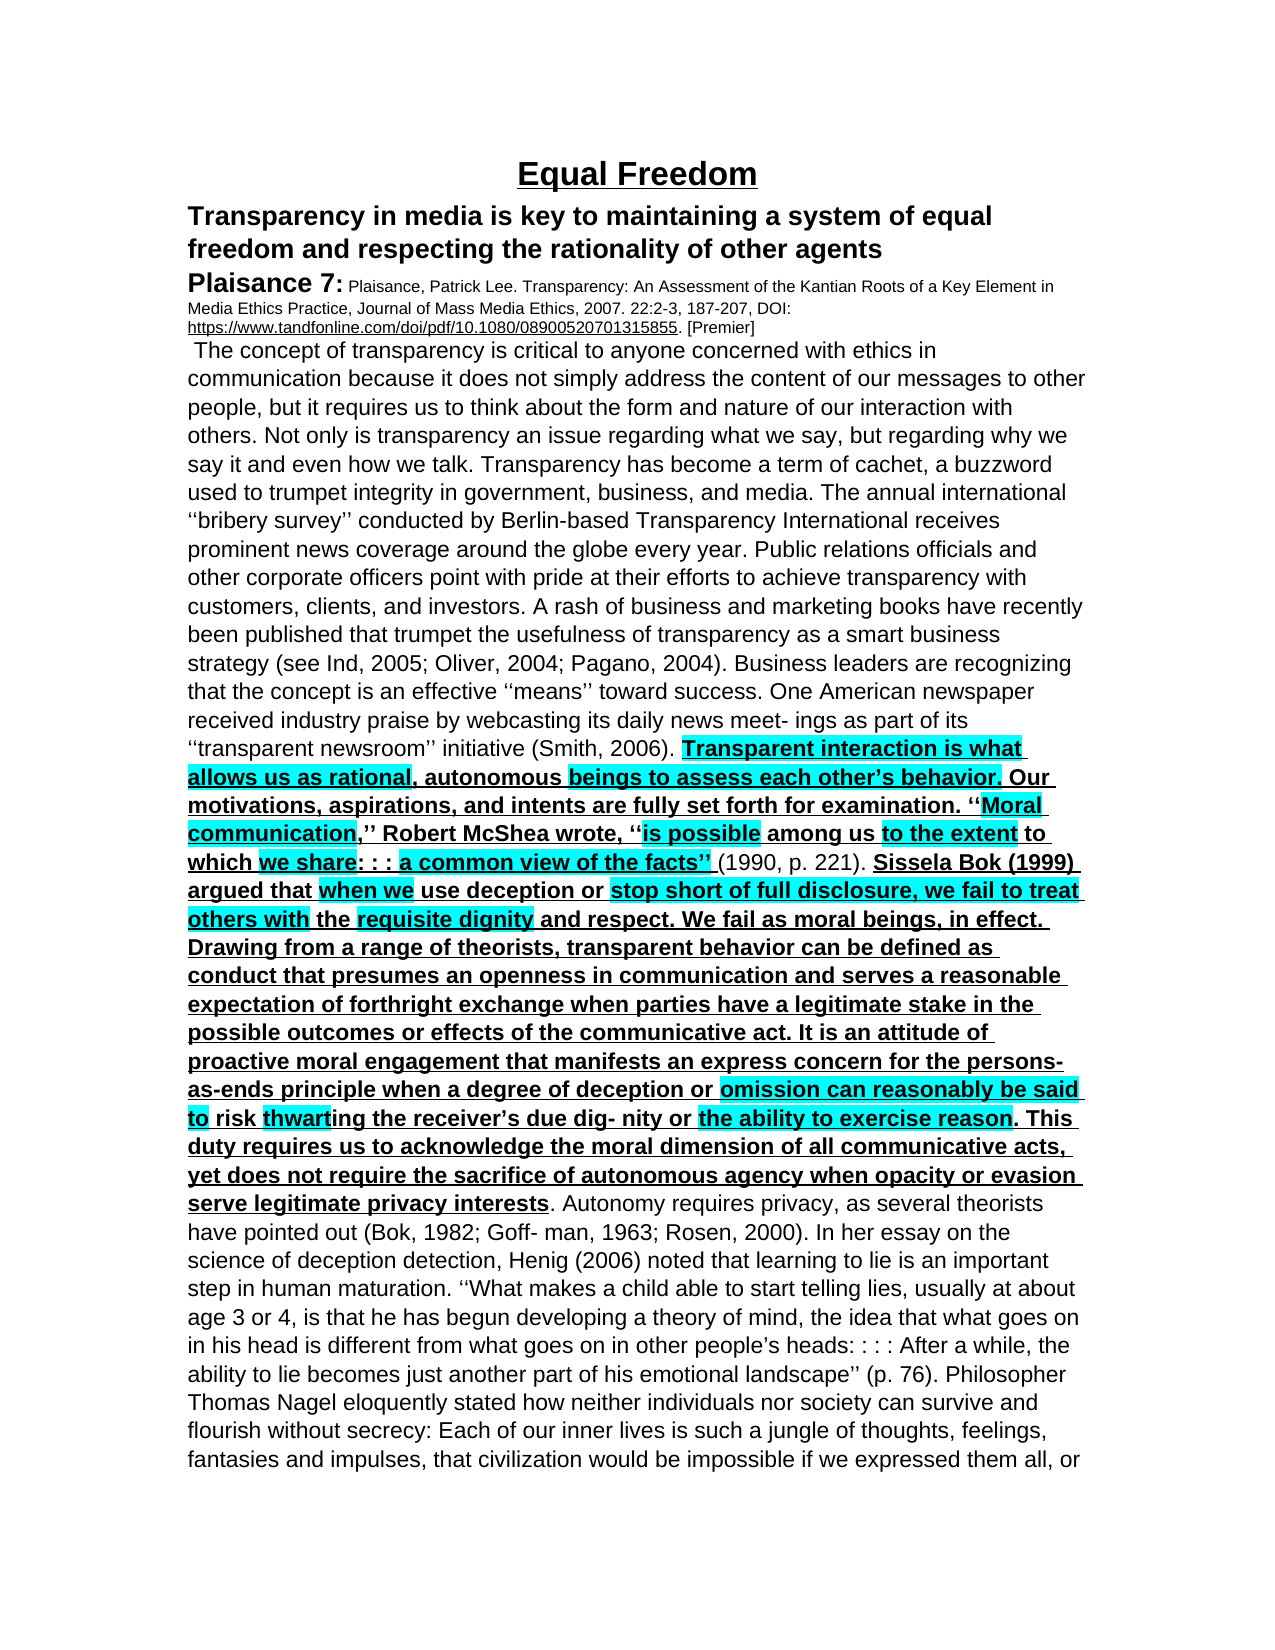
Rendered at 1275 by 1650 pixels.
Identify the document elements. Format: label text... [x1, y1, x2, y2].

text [187, 337, 1087, 1472]
subtitle Transparency in media is key to maintaining a system of equal freedom and respecting the rationality of other agents [187, 200, 1087, 265]
text Plaisance 7: Plaisance, Patrick Lee. Transparency: An Assessment of the Kantian Roots of a Key Element in Media Ethics Practice, Journal of Mass Media Ethics, 2007. 22:2-3, 187-207, DOI: https://www.tandfonline.com/doi/pdf/10.1080/08900520701315855. [Premier] [187, 267, 1087, 337]
subtitle Equal Freedom [187, 154, 1087, 193]
